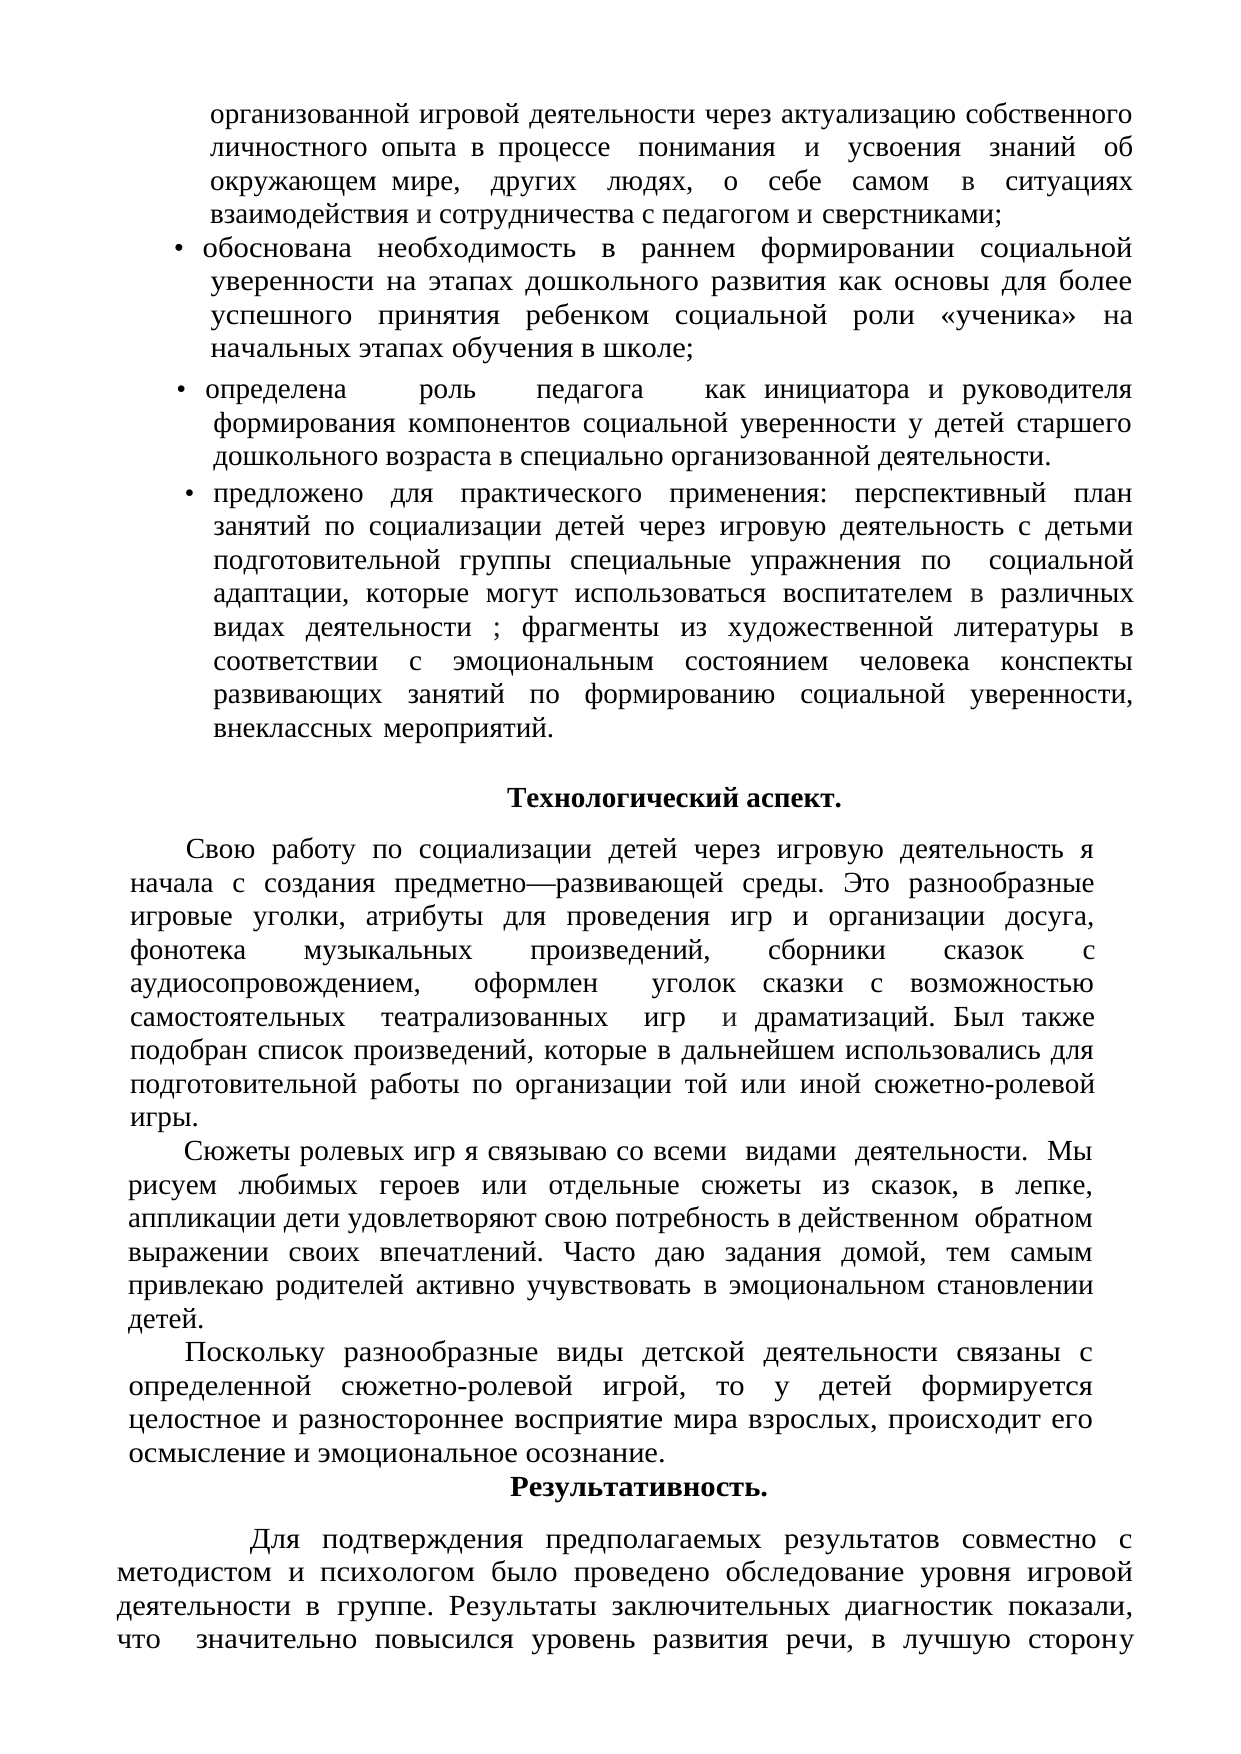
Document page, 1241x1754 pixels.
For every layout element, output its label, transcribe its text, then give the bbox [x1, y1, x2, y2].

text Свою работу по социализации детей через игровую деятельность я начала с создания предметно—развивающей среды. Это разнообразные игровые уголки, атрибуты для проведения игр и организации досуга, фонотека музыкальных произведений, сборники сказок с аудиосопровождением, оформлен уголок сказки с возможностью самостоятельных театрализованных игр и драматизаций. Был также подобран список произведений, которые в дальнейшем использовались для подготовительной работы по организации той или иной сюжетно-ролевой игры. [130, 831, 1095, 1133]
text Сюжеты ролевых игр я связываю со всеми видами деятельности. Мы рисуем любимых героев или отдельные сюжеты из сказок, в лепке, аппликации дети удовлетворяют свою потребность в действенном обратном выражении своих впечатлений. Часто даю задания домой, тем самым привлекаю родителей активно учувствовать в эмоциональном становлении детей. [128, 1133, 1094, 1334]
title Технологический аспект. [204, 780, 1144, 813]
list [174, 96, 1133, 230]
list обоснована необходимость в раннем формировании социальной уверенности на этапах дошкольного развития как основы для более успешного принятия ребенком социальной роли «ученика» на начальных этапах обучения в школе; [174, 230, 1133, 364]
list определена роль педагога как инициатора и руководителя формирования компонентов социальной уверенности у детей старшего дошкольного возраста в специально организованной деятельности. [176, 371, 1133, 472]
text Результативность. [128, 1469, 1094, 1502]
text Поскольку разнообразные виды детской деятельности связаны с определенной сюжетно-ролевой игрой, то у детей формируется целостное и разностороннее восприятие мира взрослых, происходит его осмысление и эмоциональное осознание. [128, 1334, 1094, 1469]
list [117, 1521, 1134, 1655]
list предложено для практического применения: перспективный план занятий по социализации детей через игровую деятельность с детьми подготовительной группы специальные упражнения по социальной адаптации, которые могут использоваться воспитателем в различных видах деятельности ; фрагменты из художественной литературы в соответствии с эмоциональным состоянием человека конспекты развивающих занятий по формированию социальной уверенности, внеклассных мероприятий. [184, 475, 1134, 743]
